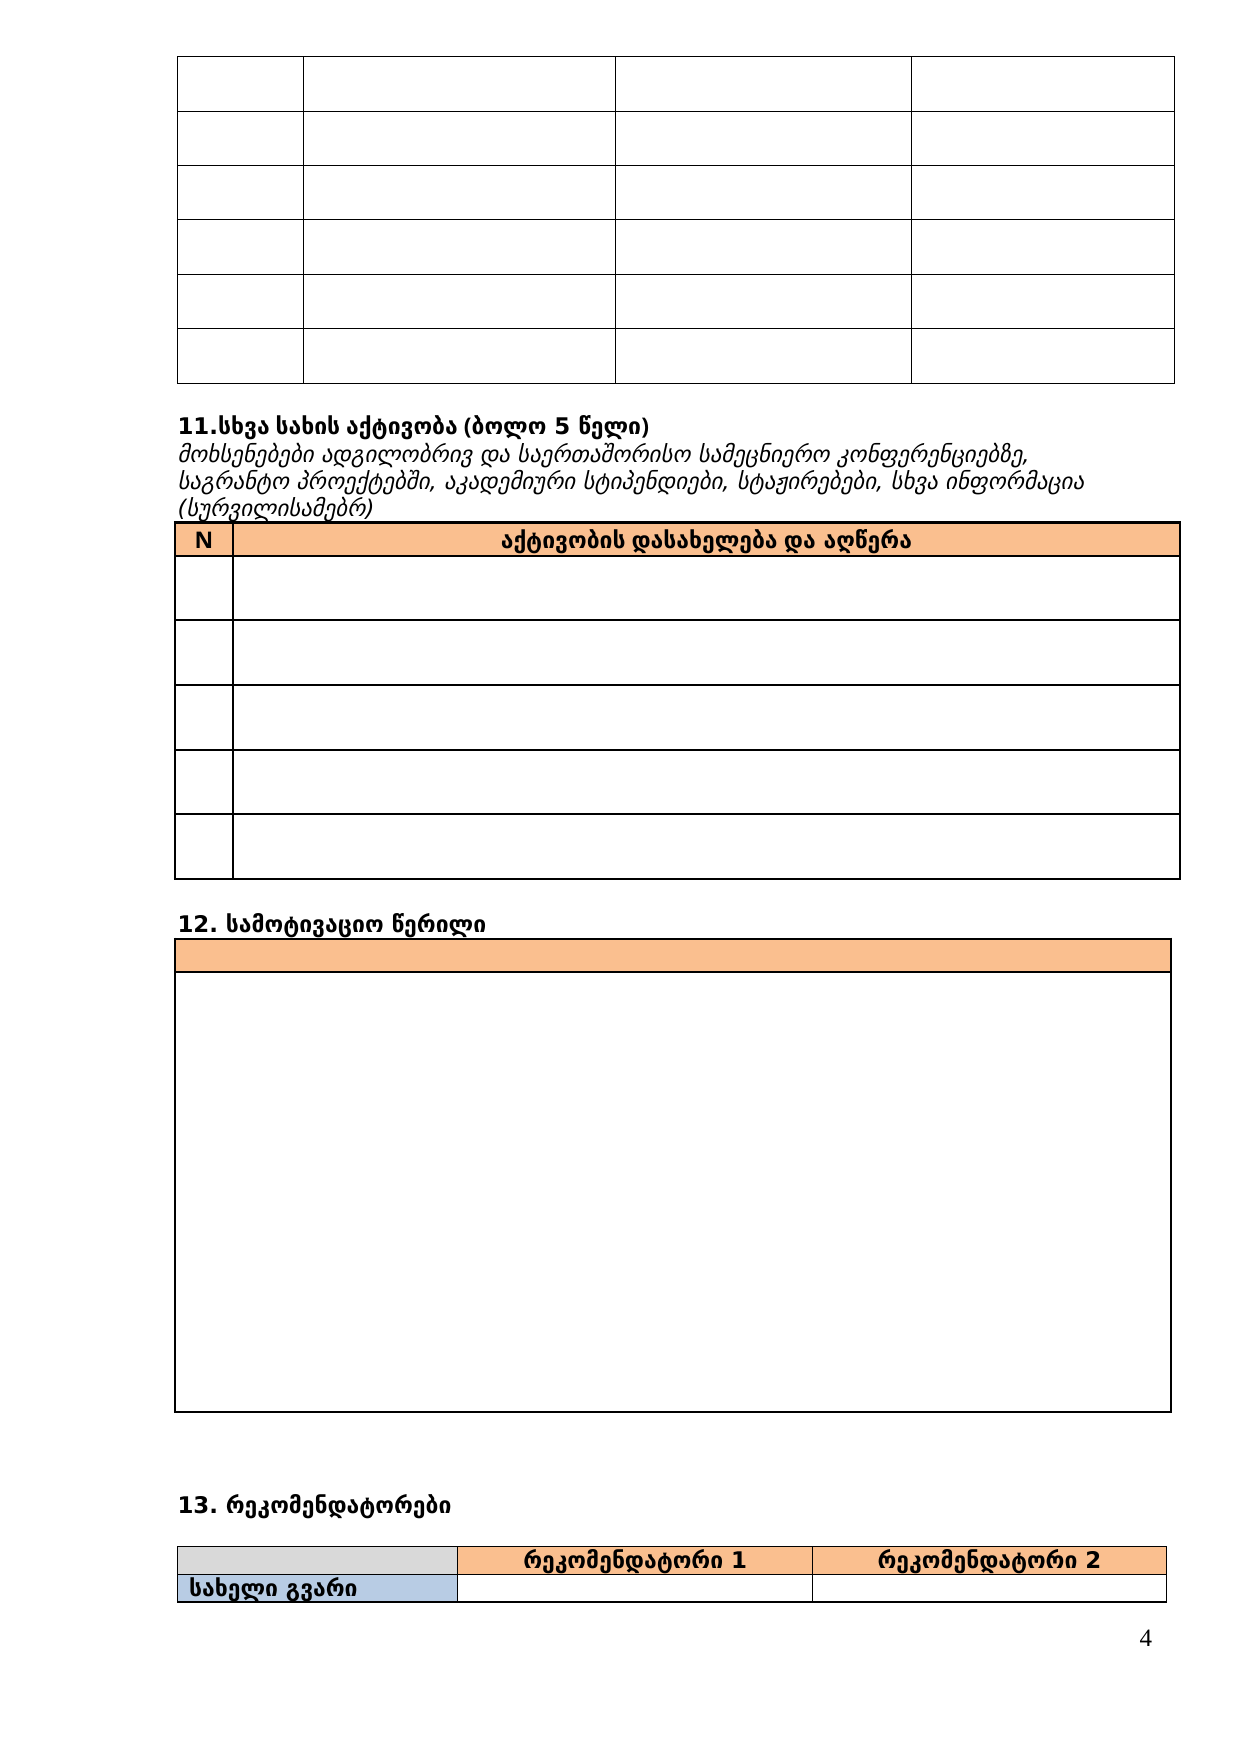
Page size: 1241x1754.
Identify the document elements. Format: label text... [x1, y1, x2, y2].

table_cell [178, 166, 303, 219]
table_cell [616, 57, 911, 111]
table_cell [304, 112, 615, 165]
table_cell [304, 275, 615, 328]
table_cell [234, 751, 1179, 813]
table_cell [304, 166, 615, 219]
text 12. სამოტივაციო წერილი [177, 911, 1152, 938]
table_cell [616, 112, 911, 165]
table_header [176, 940, 1170, 971]
text 11.სხვა სახის აქტივობა (ბოლო 5 წელი) [177, 410, 1152, 441]
table_cell [234, 815, 1179, 878]
table_cell [234, 557, 1179, 619]
table_header N [176, 524, 232, 555]
table_cell [176, 686, 232, 748]
table_header რეკომენდატორი 1 [458, 1547, 812, 1574]
table_cell [912, 112, 1174, 165]
table_cell [178, 275, 303, 328]
table_cell [234, 621, 1179, 684]
table_cell [616, 220, 911, 274]
table_cell [304, 329, 615, 382]
table_cell [176, 973, 1170, 1411]
table_cell [178, 57, 303, 111]
table_cell [176, 751, 232, 813]
text მოხსენებები ადგილობრივ და საერთაშორისო სამეცნიერო კონფერენციებზე, საგრანტო პროექტებში, აკადემიური სტიპენდიები, სტაჟირებები, სხვა ინფორმაცია (სურვილისამებრ) [177, 441, 1152, 521]
table_cell [234, 686, 1179, 748]
table_cell [178, 220, 303, 274]
table_header აქტივობის დასახელება და აღწერა [234, 524, 1179, 555]
table_cell [912, 57, 1174, 111]
table_cell [178, 112, 303, 165]
table_cell [176, 815, 232, 878]
table_cell [912, 329, 1174, 382]
table_cell [304, 57, 615, 111]
table_cell [458, 1575, 812, 1601]
table_cell [616, 275, 911, 328]
text 13. რეკომენდატორები [177, 1493, 1152, 1519]
table_cell [813, 1575, 1166, 1601]
table_cell სახელი გვარი [178, 1575, 457, 1601]
table_cell [178, 329, 303, 382]
table_header რეკომენდატორი 2 [813, 1547, 1166, 1574]
table_cell [176, 621, 232, 684]
table_cell [912, 220, 1174, 274]
table_cell [912, 275, 1174, 328]
table_cell [176, 557, 232, 619]
table_cell [304, 220, 615, 274]
table_cell [912, 166, 1174, 219]
table_cell [616, 166, 911, 219]
table_header [178, 1547, 457, 1574]
table_cell [616, 329, 911, 382]
